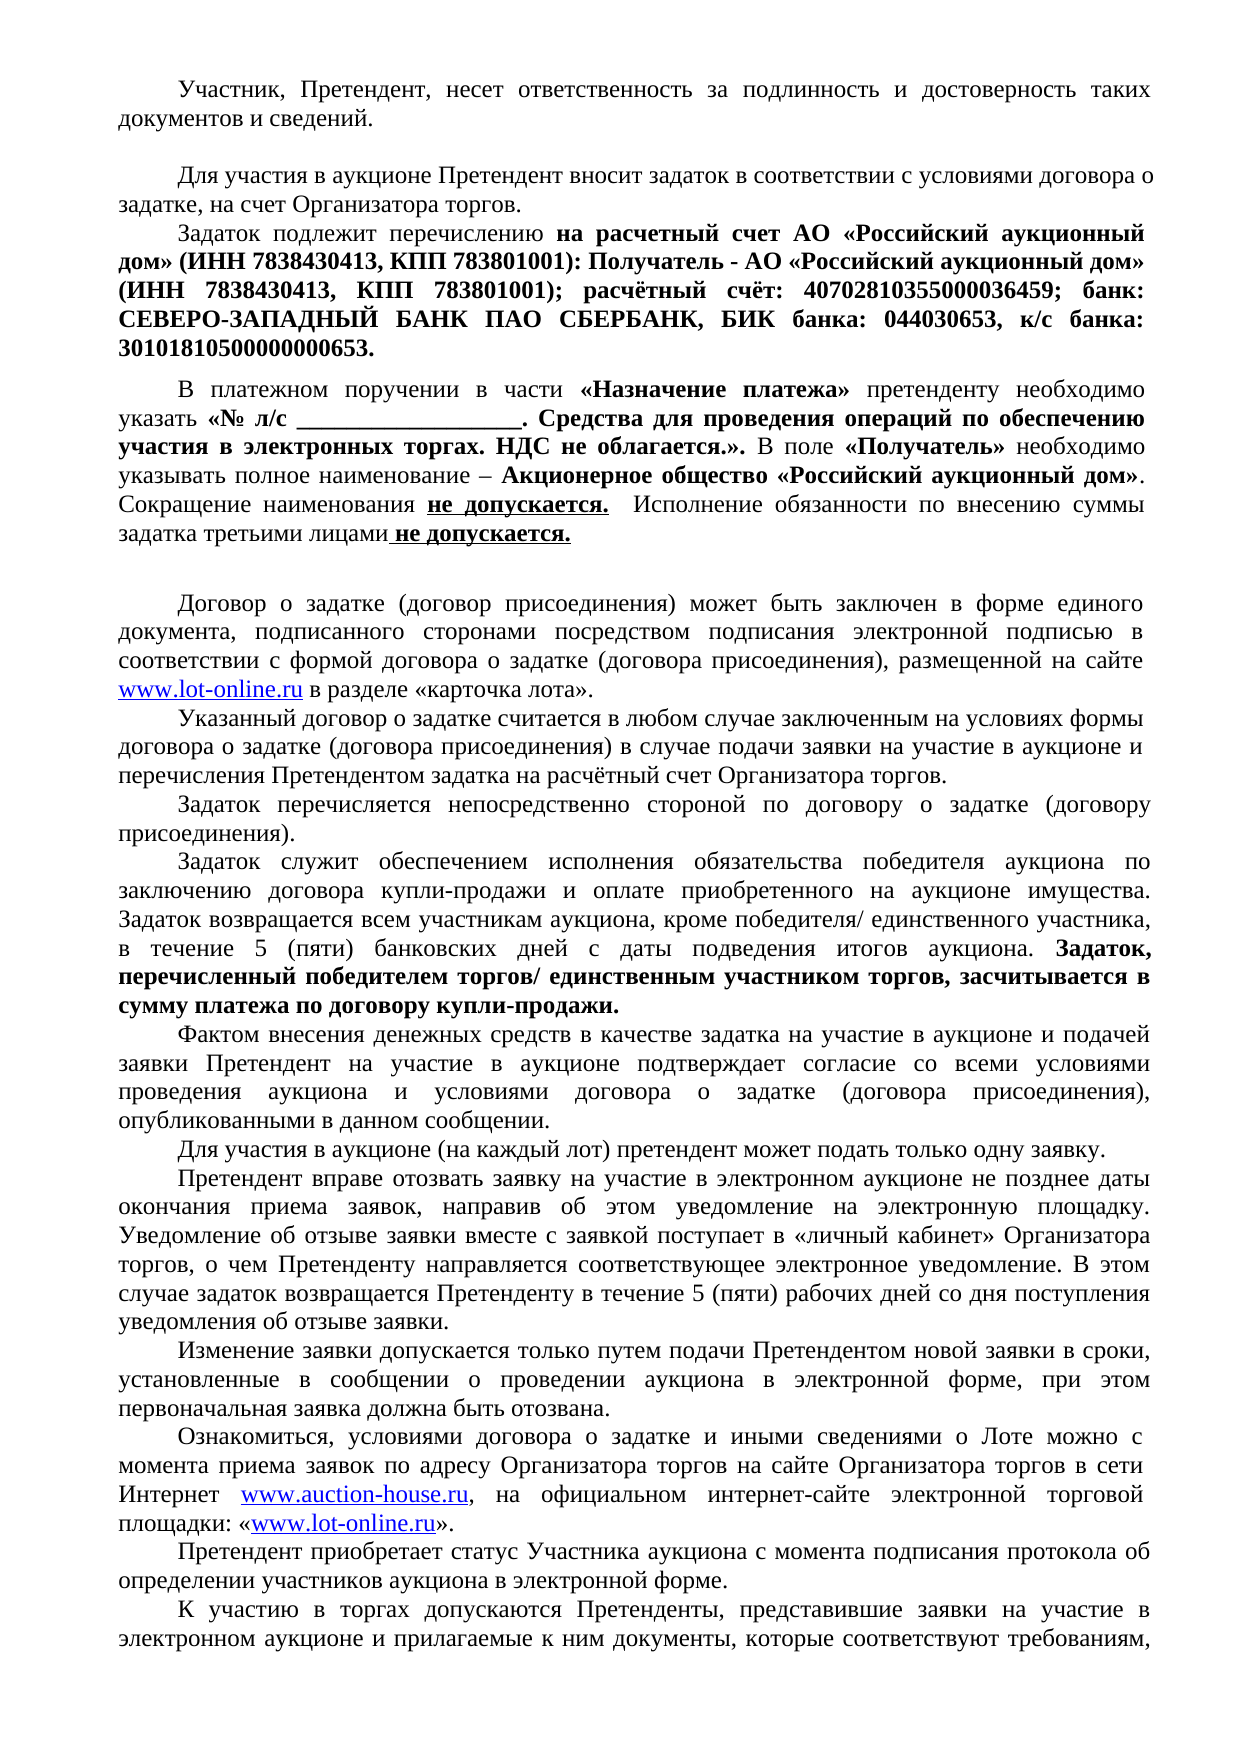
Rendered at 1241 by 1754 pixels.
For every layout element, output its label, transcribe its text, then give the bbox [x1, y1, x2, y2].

text Для участия в аукционе (на каждый лот) претендент может подать только одну заявку. [118, 1134, 1152, 1163]
text Участник, Претендент, несет ответственность за подлинность и достоверность таких документов и сведений. [118, 74, 1152, 131]
text Для участия в аукционе Претендент вносит задаток в соответствии с условиями договора о задатке, на счет Организатора торгов. [118, 160, 1154, 218]
text Задаток служит обеспечением исполнения обязательства победителя аукциона по заключению договора купли-продажи и оплате приобретенного на аукционе имущества. Задаток возвращается всем участникам аукциона, кроме победителя/ единственного участника, в течение 5 (пяти) банковских дней с даты подведения итогов аукциона. Задаток, перечисленный победителем торгов/ единственным участником торгов, засчитывается в сумму платежа по договору купли-продажи. [118, 846, 1152, 1019]
text Фактом внесения денежных средств в качестве задатка на участие в аукционе и подачей заявки Претендент на участие в аукционе подтверждает согласие со всеми условиями проведения аукциона и условиями договора о задатке (договора присоединения), опубликованными в данном сообщении. [118, 1019, 1152, 1134]
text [118, 1594, 1152, 1651]
text Изменение заявки допускается только путем подачи Претендентом новой заявки в сроки, установленные в сообщении о проведении аукциона в электронной форме, при этом первоначальная заявка должна быть отозвана. [118, 1335, 1152, 1421]
text Договор о задатке (договор присоединения) может быть заключен в форме единого документа, подписанного сторонами посредством подписания электронной подписью в соответствии с формой договора о задатке (договора присоединения), размещенной на сайте www.lot-online.ru в разделе «карточка лота». [118, 588, 1144, 703]
text Задаток подлежит перечислению на расчетный счет АО «Российский аукционный дом» (ИНН 7838430413, КПП 783801001): Получатель - АО «Российский аукционный дом» (ИНН 7838430413, КПП 783801001); расчётный счёт: 40702810355000036459; банк: СЕВЕРО-ЗАПАДНЫЙ БАНК ПАО СБЕРБАНК, БИК банка: 044030653, к/с банка: 30101810500000000653. [118, 218, 1145, 361]
text В платежном поручении в части «Назначение платежа» претенденту необходимо указать «№ л/с __________________. Средства для проведения операций по обеспечению участия в электронных торгах. НДС не облагается.». В поле «Получатель» необходимо указывать полное наименование – Акционерное общество «Российский аукционный дом». Сокращение наименования не допускается. Исполнение обязанности по внесению суммы задатка третьими лицами не допускается. [118, 374, 1145, 546]
text Задаток перечисляется непосредственно стороной по договору о задатке (договору присоединения). [118, 789, 1152, 846]
text Претендент приобретает статус Участника аукциона с момента подписания протокола об определении участников аукциона в электронной форме. [118, 1536, 1152, 1594]
text Указанный договор о задатке считается в любом случае заключенным на условиях формы договора о задатке (договора присоединения) в случае подачи заявки на участие в аукционе и перечисления Претендентом задатка на расчётный счет Организатора торгов. [118, 703, 1144, 789]
text Претендент вправе отозвать заявку на участие в электронном аукционе не позднее даты окончания приема заявок, направив об этом уведомление на электронную площадку. Уведомление об отзыве заявки вместе с заявкой поступает в «личный кабинет» Организатора торгов, о чем Претенденту направляется соответствующее электронное уведомление. В этом случае задаток возвращается Претенденту в течение 5 (пяти) рабочих дней со дня поступления уведомления об отзыве заявки. [118, 1163, 1152, 1335]
text Ознакомиться, условиями договора о задатке и иными сведениями о Лоте можно с момента приема заявок по адресу Организатора торгов на сайте Организатора торгов в сети Интернет www.auction-house.ru, на официальном интернет-сайте электронной торговой площадки: «www.lot-online.ru». [118, 1421, 1144, 1536]
